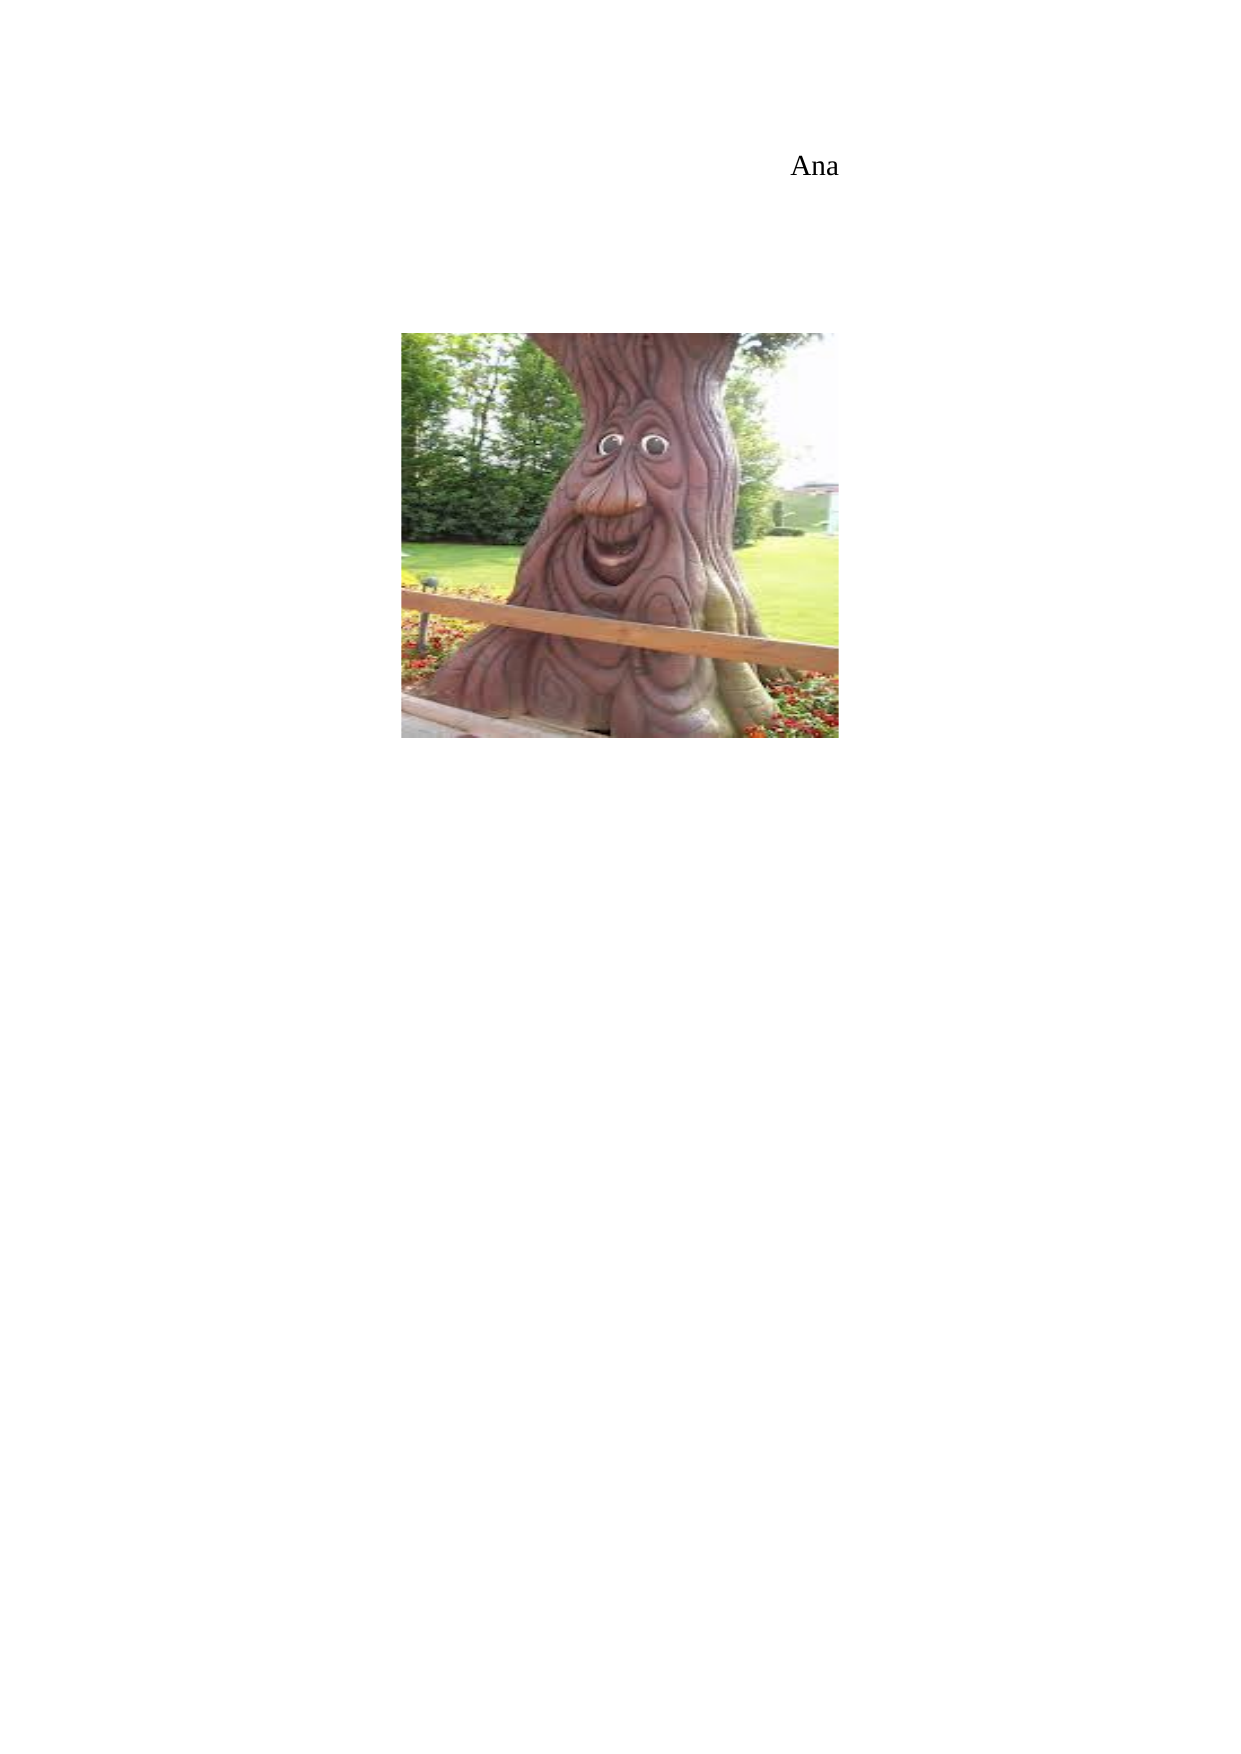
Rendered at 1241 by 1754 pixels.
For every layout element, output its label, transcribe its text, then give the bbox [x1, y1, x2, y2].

picture [401, 333, 839, 738]
text Ana [148, 148, 1093, 181]
